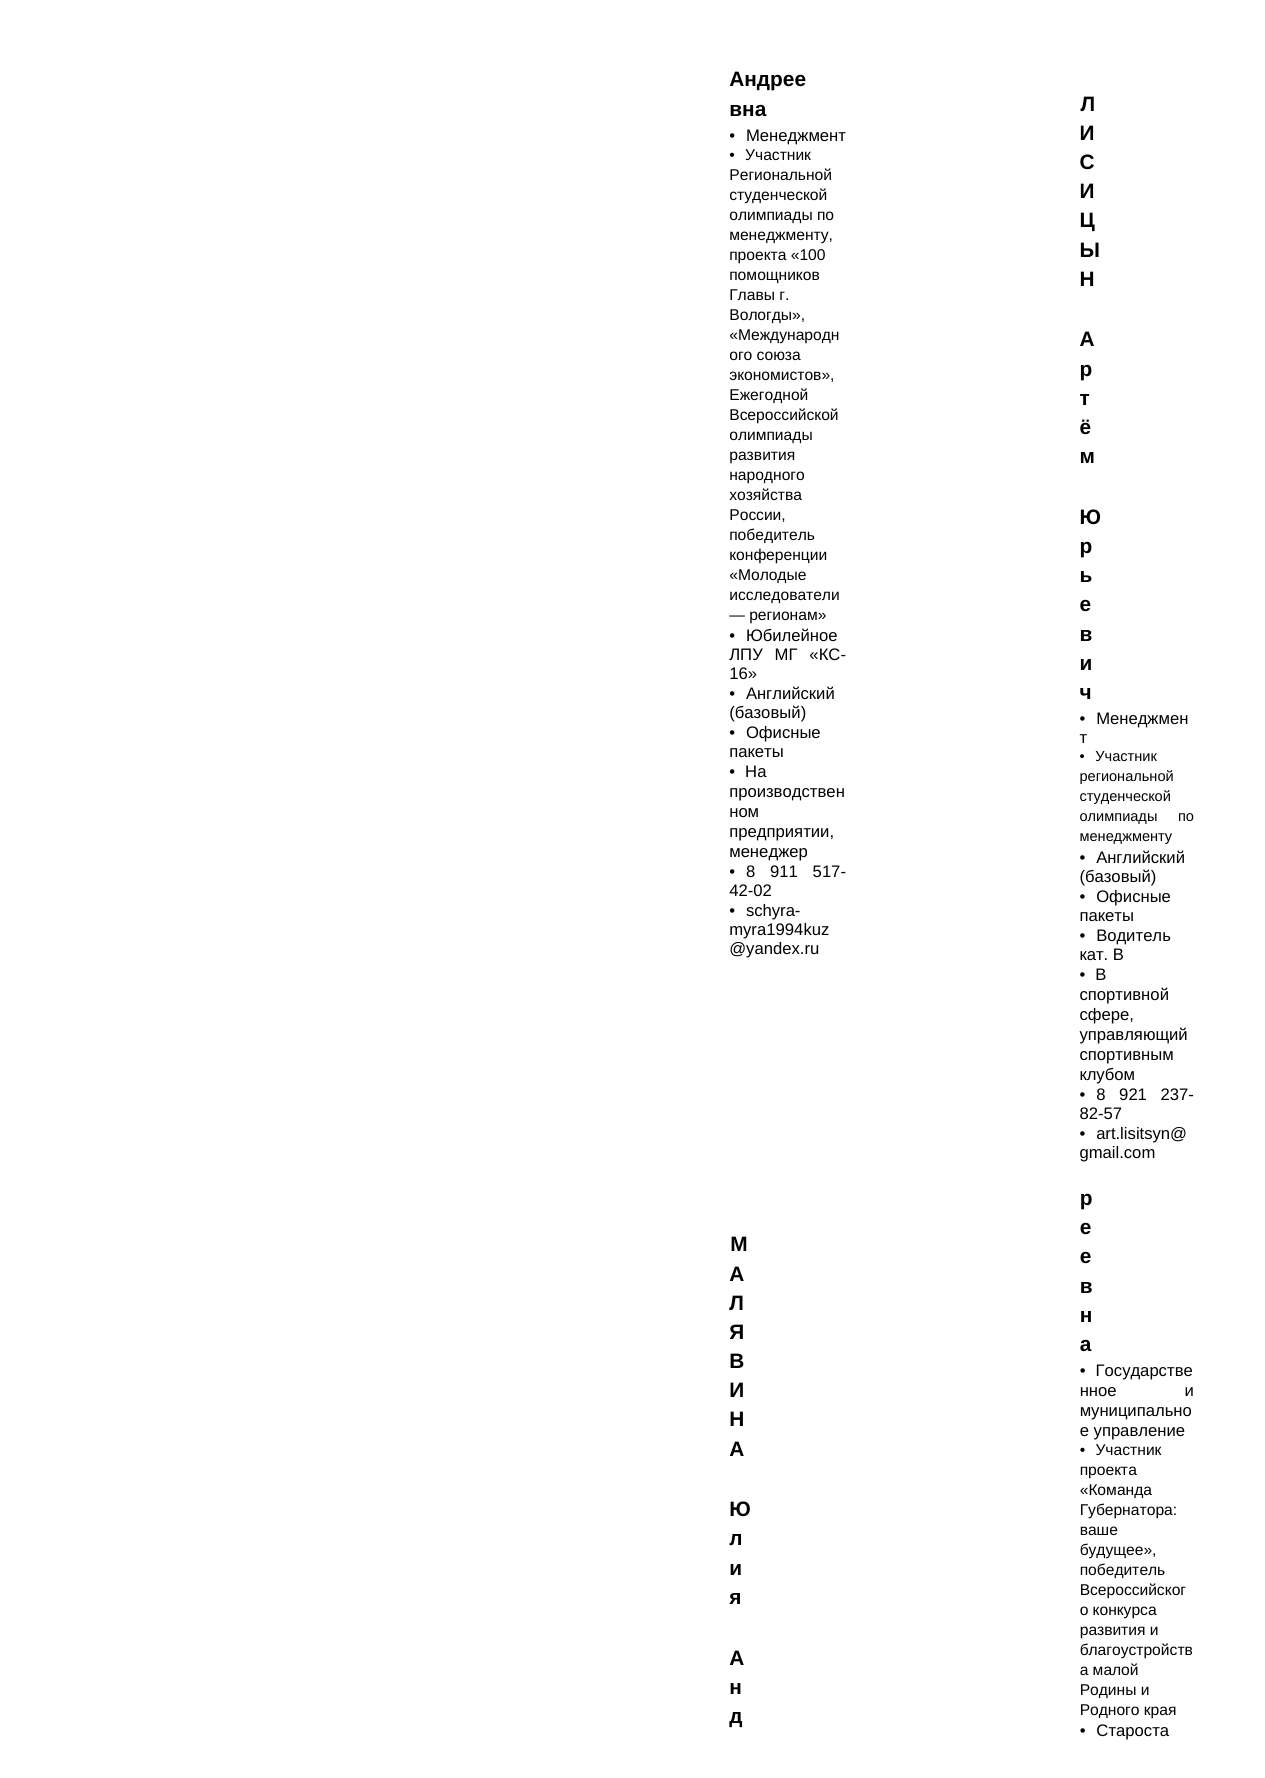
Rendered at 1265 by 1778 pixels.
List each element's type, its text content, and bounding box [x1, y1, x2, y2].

list Офисные пакеты [1079, 887, 1194, 925]
list Менеджмент [729, 126, 846, 145]
list 8 911 517-42-02 [729, 862, 846, 900]
list 8 921 237-82-57 [1079, 1084, 1194, 1123]
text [729, 67, 806, 120]
list Юбилейное ЛПУ МГ «КС-16» [729, 626, 846, 683]
list Офисные пакеты [729, 723, 846, 761]
list Государственное и муниципальное управление [1079, 1361, 1194, 1440]
list Менеджмент [1079, 709, 1194, 747]
list art.lisitsyn@gmail.com [1079, 1123, 1194, 1162]
list Водитель кат. B [1079, 926, 1194, 964]
list Староста [1079, 1721, 1194, 1740]
list Английский (базовый) [1079, 847, 1194, 886]
list На производственном предприятии, менеджер [729, 762, 846, 861]
list Английский (базовый) [729, 684, 846, 722]
list В спортивной сфере, управляющий спортивным клубом [1079, 965, 1194, 1084]
text МАЛЯВИНА Юлия Андреевна [1079, 1186, 1100, 1356]
list Участник Региональной студенческой олимпиады по менеджменту, проекта «100 помощников Главы г. Вологды», «Международного союза экономистов», Ежегодной Всероссийской олимпиады развития народного хозяйства России, победитель конференции «Молодые исследователи — регионам» [729, 146, 846, 623]
list Участник проекта «Команда Губернатора: ваше будущее», победитель Всероссийского конкурса развития и благоустройства малой Родины и Родного края [1079, 1441, 1194, 1718]
list schyra-myra1994kuz@yandex.ru [729, 901, 846, 958]
list Участник региональной студенческой олимпиады по менеджменту [1079, 748, 1194, 844]
